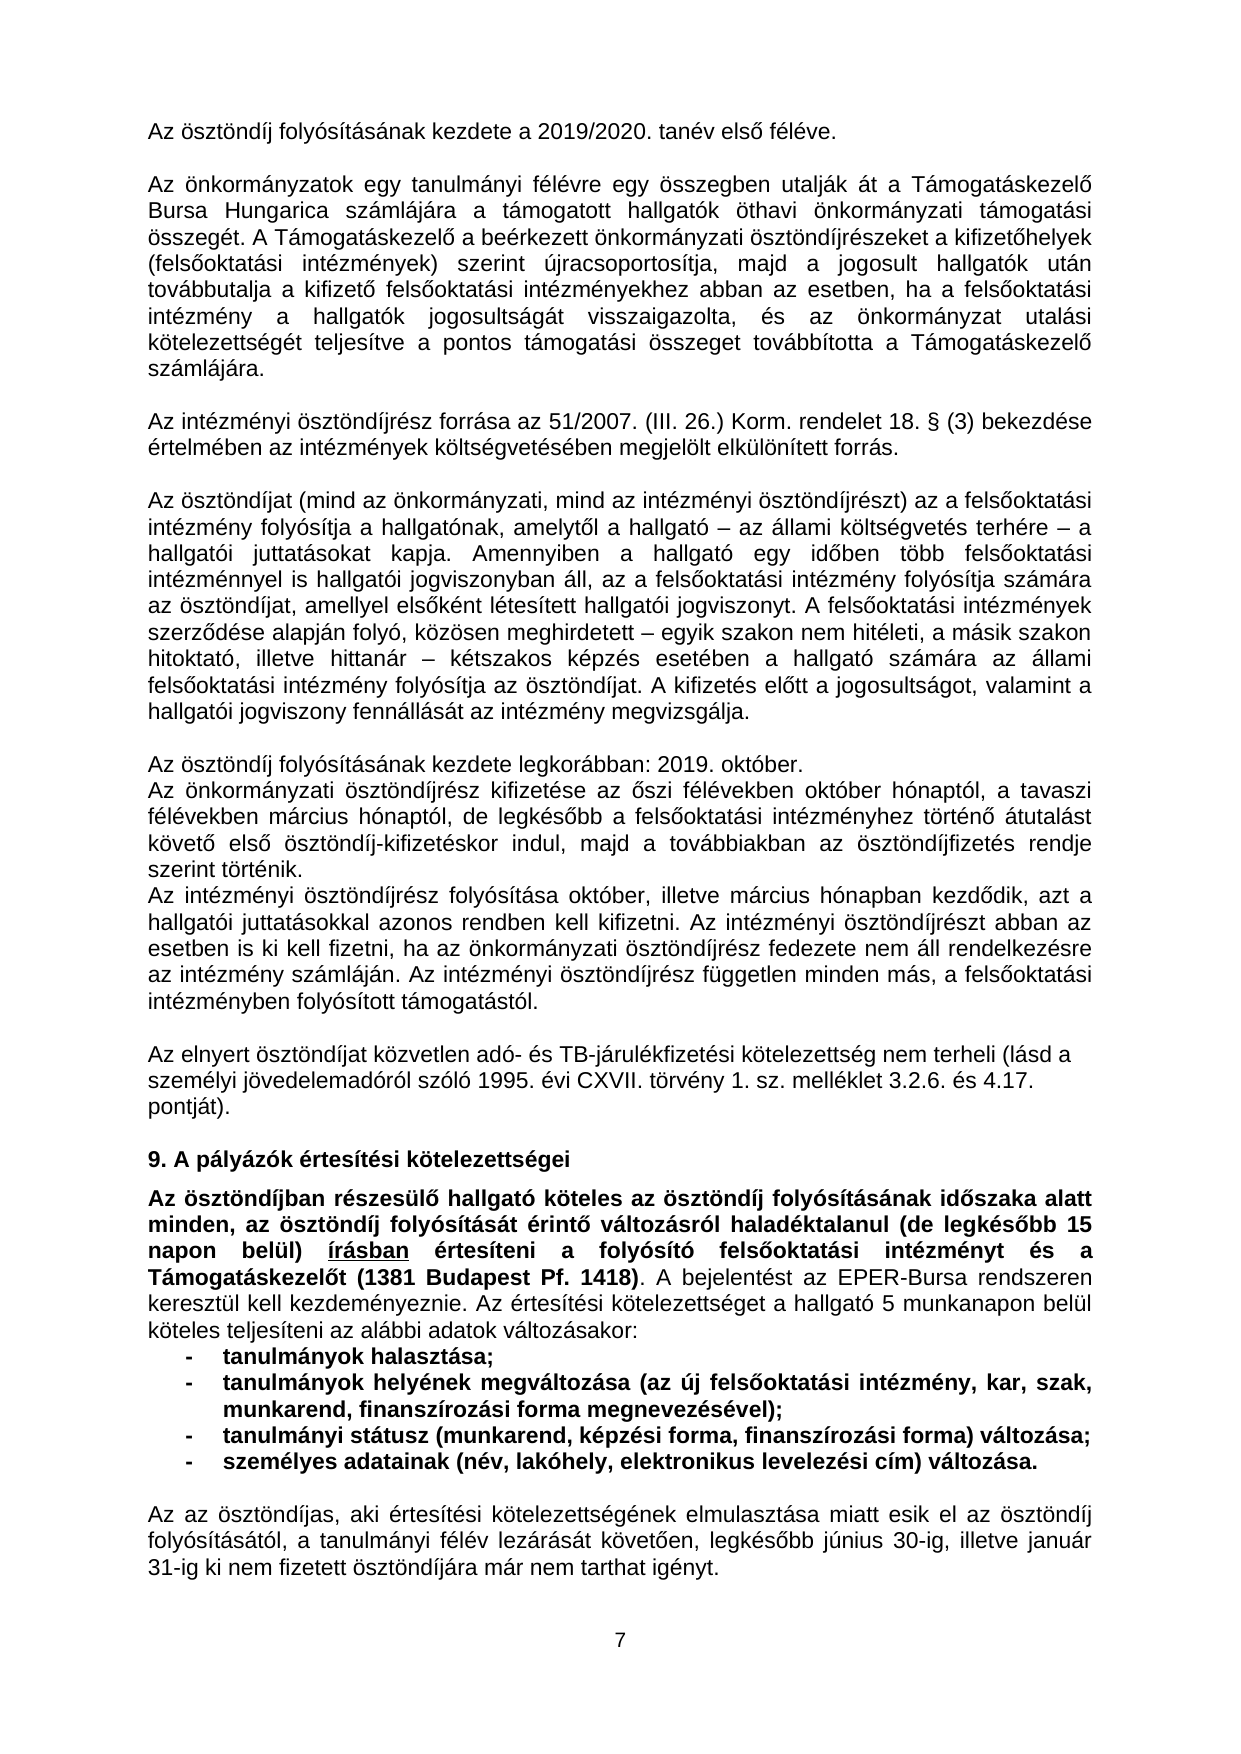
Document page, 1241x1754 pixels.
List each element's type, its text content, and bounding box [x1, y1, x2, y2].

text Az az ösztöndíjas, aki értesítési kötelezettségének elmulasztása miatt esik el az ösztöndíj folyósításától, a tanulmányi félév lezárását követően, legkésőbb június 30-ig, illetve január 31-ig ki nem fizetett ösztöndíjára már nem tarthat igényt. [148, 1501, 1092, 1580]
text Az ösztöndíj folyósításának kezdete legkorábban: 2019. október. [148, 751, 1092, 777]
list tanulmányok helyének megváltozása (az új felsőoktatási intézmény, kar, szak, munkarend, finanszírozási forma megnevezésével); [185, 1369, 1092, 1422]
list személyes adatainak (név, lakóhely, elektronikus levelezési cím) változása. [185, 1448, 1092, 1475]
text Az elnyert ösztöndíjat közvetlen adó- és TB-járulékfizetési kötelezettség nem terheli (lásd a személyi jövedelemadóról szóló 1995. évi CXVII. törvény 1. sz. melléklet 3.2.6. és 4.17. pontját). [148, 1041, 1092, 1119]
text Az önkormányzati ösztöndíjrész kifizetése az őszi félévekben október hónaptól, a tavaszi félévekben március hónaptól, de legkésőbb a felsőoktatási intézményhez történő átutalást követő első ösztöndíj-kifizetéskor indul, majd a továbbiakban az ösztöndíjfizetés rendje szerint történik. [148, 777, 1092, 882]
text 9. A pályázók értesítési kötelezettségei [148, 1146, 1092, 1172]
list tanulmányi státusz (munkarend, képzési forma, finanszírozási forma) változása; [185, 1422, 1092, 1448]
text Az önkormányzatok egy tanulmányi félévre egy összegben utalják át a Támogatáskezelő Bursa Hungarica számlájára a támogatott hallgatók öthavi önkormányzati támogatási összegét. A Támogatáskezelő a beérkezett önkormányzati ösztöndíjrészeket a kifizetőhelyek (felsőoktatási intézmények) szerint újracsoportosítja, majd a jogosult hallgatók után továbbutalja a kifizető felsőoktatási intézményekhez abban az esetben, ha a felsőoktatási intézmény a hallgatók jogosultságát visszaigazolta, és az önkormányzat utalási kötelezettségét teljesítve a pontos támogatási összeget továbbította a Támogatáskezelő számlájára. [148, 171, 1092, 382]
list tanulmányok halasztása; [185, 1343, 1092, 1369]
text Az intézményi ösztöndíjrész forrása az 51/2007. (III. 26.) Korm. rendelet 18. § (3) bekezdése értelmében az intézmények költségvetésében megjelölt elkülönített forrás. [148, 408, 1092, 461]
text Az ösztöndíj folyósításának kezdete a 2019/2020. tanév első féléve. [148, 118, 1092, 144]
text Az intézményi ösztöndíjrész folyósítása október, illetve március hónapban kezdődik, azt a hallgatói juttatásokkal azonos rendben kell kifizetni. Az intézményi ösztöndíjrészt abban az esetben is ki kell fizetni, ha az önkormányzati ösztöndíjrész fedezete nem áll rendelkezésre az intézmény számláján. Az intézményi ösztöndíjrész független minden más, a felsőoktatási intézményben folyósított támogatástól. [148, 882, 1092, 1014]
text Az ösztöndíjat (mind az önkormányzati, mind az intézményi ösztöndíjrészt) az a felsőoktatási intézmény folyósítja a hallgatónak, amelytől a hallgató – az állami költségvetés terhére – a hallgatói juttatásokat kapja. Amennyiben a hallgató egy időben több felsőoktatási intézménnyel is hallgatói jogviszonyban áll, az a felsőoktatási intézmény folyósítja számára az ösztöndíjat, amellyel elsőként létesített hallgatói jogviszonyt. A felsőoktatási intézmények szerződése alapján folyó, közösen meghirdetett – egyik szakon nem hitéleti, a másik szakon hitoktató, illetve hittanár – kétszakos képzés esetében a hallgató számára az állami felsőoktatási intézmény folyósítja az ösztöndíjat. A kifizetés előtt a jogosultságot, valamint a hallgatói jogviszony fennállását az intézmény megvizsgálja. [148, 487, 1092, 724]
text Az ösztöndíjban részesülő hallgató köteles az ösztöndíj folyósításának időszaka alatt minden, az ösztöndíj folyósítását érintő változásról haladéktalanul (de legkésőbb 15 napon belül) írásban értesíteni a folyósító felsőoktatási intézményt és a Támogatáskezelőt (1381 Budapest Pf. 1418). A bejelentést az EPER-Bursa rendszeren keresztül kell kezdeményeznie. Az értesítési kötelezettséget a hallgató 5 munkanapon belül köteles teljesíteni az alábbi adatok változásakor: [148, 1185, 1092, 1343]
